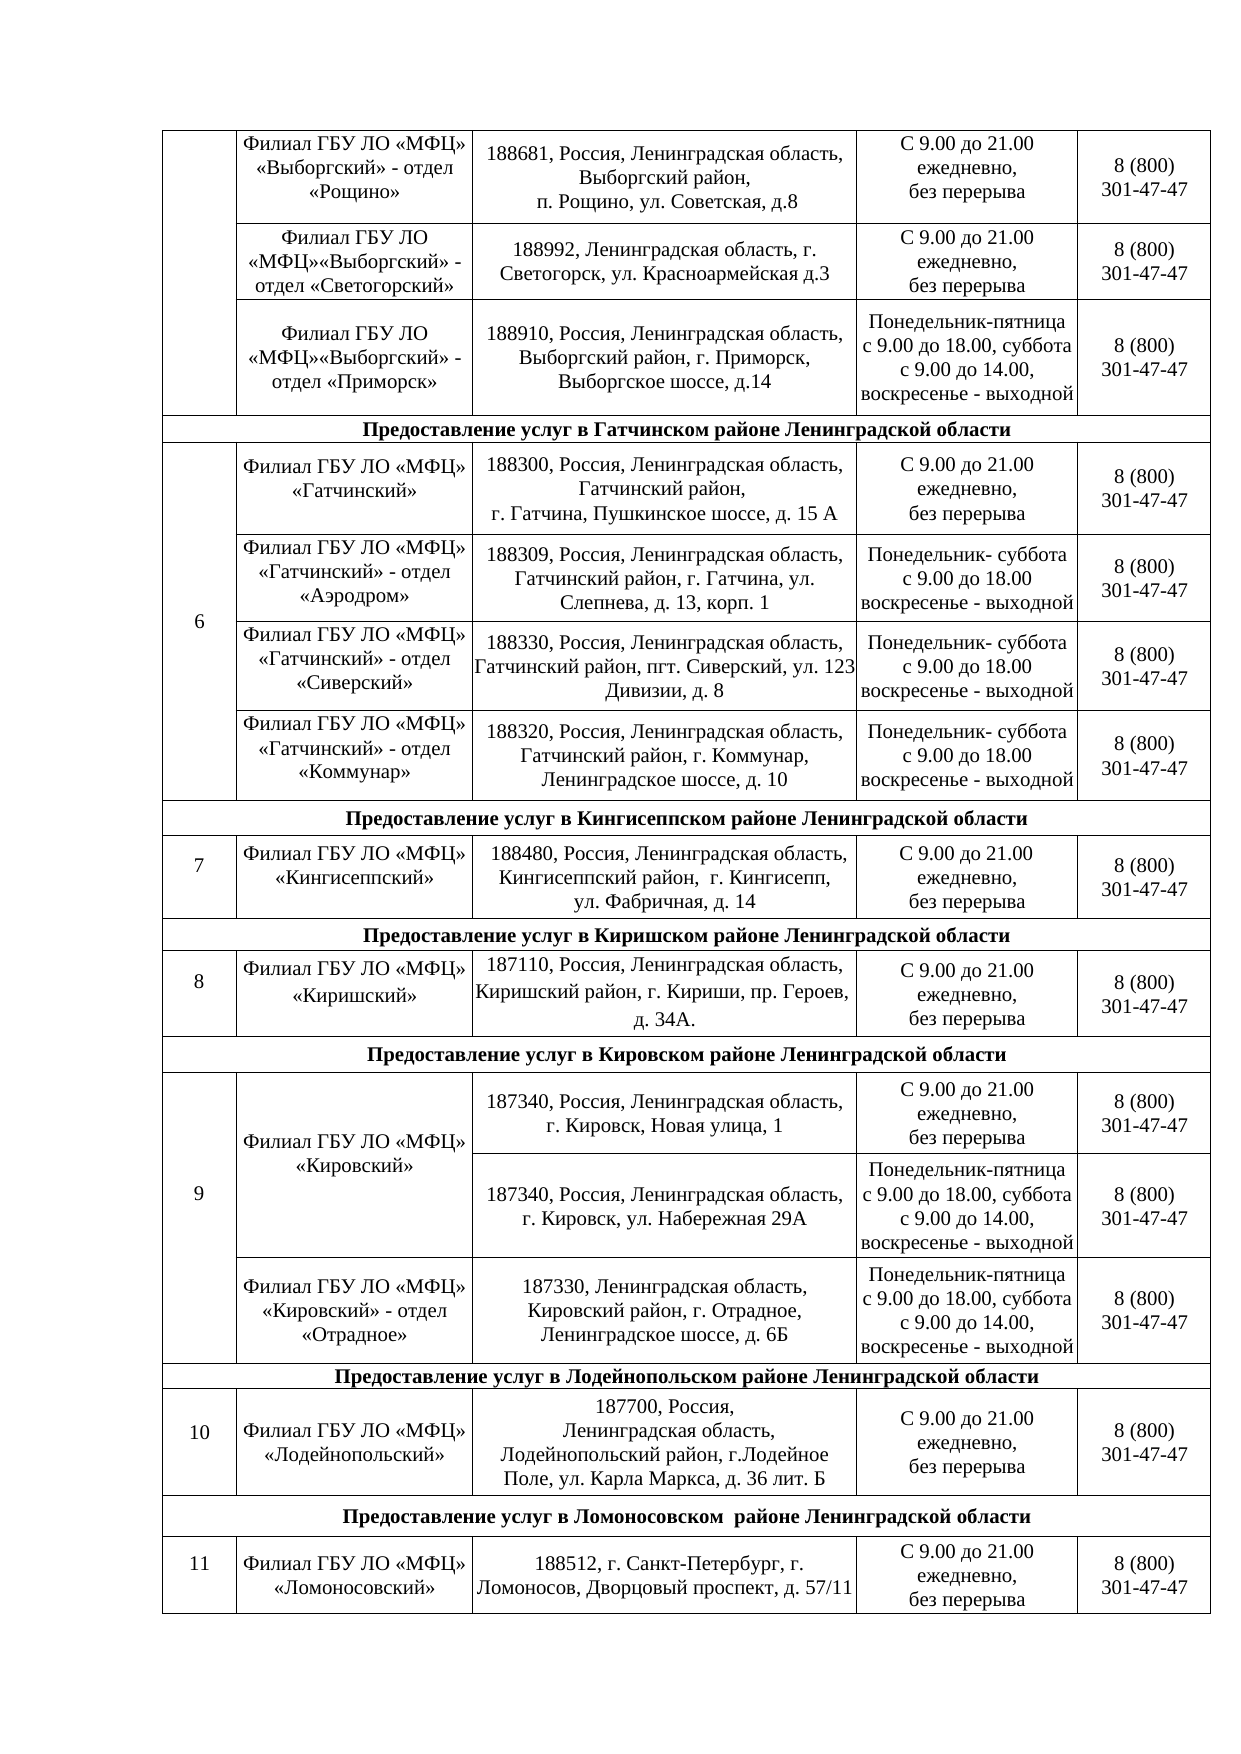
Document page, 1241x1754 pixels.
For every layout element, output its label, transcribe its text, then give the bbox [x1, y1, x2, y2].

table_cell С 9.00 до 21.00 ежедневно, без перерыва [857, 224, 1077, 299]
table_cell 188309, Россия, Ленинградская область, Гатчинский район, г. Гатчина, ул. Слепнева, д. 13, корп. 1 [473, 535, 856, 621]
table_cell 8 (800) 301-47-47 [1078, 1389, 1210, 1495]
table_cell Понедельник- суббота с 9.00 до 18.00 воскресенье - выходной [857, 622, 1077, 710]
table_cell 8 (800) 301-47-47 [1078, 836, 1210, 918]
table_cell 8 (800) 301-47-47 [1078, 1537, 1210, 1613]
table_cell С 9.00 до 21.00 ежедневно, без перерыва [857, 1389, 1077, 1495]
table_cell 187700, Россия, Ленинградская область, Лодейнопольский район, г.Лодейное Поле, ул. Карла Маркса, д. 36 лит. Б [473, 1389, 856, 1495]
table_cell 8 (800) 301-47-47 [1078, 622, 1210, 710]
table_cell Филиал ГБУ ЛО «МФЦ» «Гатчинский» - отдел «Сиверский» [237, 622, 472, 710]
table_cell 8 (800) 301-47-47 [1078, 535, 1210, 621]
table_cell 188910, Россия, Ленинградская область, Выборгский район, г. Приморск, Выборгское шоссе, д.14 [473, 300, 856, 415]
table_cell 8 (800) 301-47-47 [1078, 131, 1210, 223]
table_cell 8 (800) 301-47-47 [1078, 1258, 1210, 1362]
table_cell 188681, Россия, Ленинградская область, Выборгский район, п. Рощино, ул. Советская, д.8 [473, 131, 856, 223]
table_cell 8 (800) 301-47-47 [1078, 1073, 1210, 1153]
table_cell 8 (800) 301-47-47 [1078, 951, 1210, 1036]
table_cell Понедельник- суббота с 9.00 до 18.00 воскресенье - выходной [857, 711, 1077, 799]
table_cell Филиал ГБУ ЛО «МФЦ» «Гатчинский» - отдел «Аэродром» [237, 535, 472, 621]
table_cell 7 [163, 836, 236, 918]
table_cell 10 [163, 1389, 236, 1495]
table_cell 6 [163, 443, 236, 799]
table_cell Филиал ГБУ ЛО «МФЦ» «Кингисеппский» [237, 836, 472, 918]
table_cell 11 [163, 1537, 236, 1613]
table_cell 187340, Россия, Ленинградская область, г. Кировск, ул. Набережная 29А [473, 1154, 856, 1257]
table_cell 188992, Ленинградская область, г. Светогорск, ул. Красноармейская д.3 [473, 224, 856, 299]
table_cell 187340, Россия, Ленинградская область, г. Кировск, Новая улица, 1 [473, 1073, 856, 1153]
table_cell Филиал ГБУ ЛО «МФЦ» «Выборгский» - отдел «Рощино» [237, 131, 472, 223]
table_cell Предоставление услуг в Кировском районе Ленинградской области [163, 1037, 1210, 1072]
table_cell Филиал ГБУ ЛО «МФЦ» «Лодейнопольский» [237, 1389, 472, 1495]
table_cell Филиал ГБУ ЛО «МФЦ» «Гатчинский» - отдел «Коммунар» [237, 711, 472, 799]
table_cell 8 (800) 301-47-47 [1078, 443, 1210, 534]
table_cell Предоставление услуг в Киришском районе Ленинградской области [163, 919, 1210, 950]
table_cell Предоставление услуг в Ломоносовском районе Ленинградской области [163, 1496, 1210, 1536]
table_cell Филиал ГБУ ЛО «МФЦ» «Кировский» - отдел «Отрадное» [237, 1258, 472, 1362]
table_cell 187110, Россия, Ленинградская область, Киришский район, г. Кириши, пр. Героев, д. 34А. [473, 951, 856, 1036]
table_cell 8 [163, 951, 236, 1036]
table_cell Филиал ГБУ ЛО «МФЦ» «Ломоносовский» [237, 1537, 472, 1613]
table_cell С 9.00 до 21.00 ежедневно, без перерыва [857, 1537, 1077, 1613]
table_cell Филиал ГБУ ЛО «МФЦ»«Выборгский» - отдел «Светогорский» [237, 224, 472, 299]
table_cell 8 (800) 301-47-47 [1078, 1154, 1210, 1257]
table_cell С 9.00 до 21.00 ежедневно, без перерыва [857, 951, 1077, 1036]
table_cell С 9.00 до 21.00 ежедневно, без перерыва [857, 443, 1077, 534]
table_cell 8 (800) 301-47-47 [1078, 300, 1210, 415]
table_cell 188320, Россия, Ленинградская область, Гатчинский район, г. Коммунар, Ленинградское шоссе, д. 10 [473, 711, 856, 799]
table_cell Понедельник- суббота с 9.00 до 18.00 воскресенье - выходной [857, 535, 1077, 621]
table_cell Понедельник-пятница с 9.00 до 18.00, суббота с 9.00 до 14.00, воскресенье - выходной [857, 1258, 1077, 1362]
table_cell Понедельник-пятница с 9.00 до 18.00, суббота с 9.00 до 14.00, воскресенье - выходной [857, 300, 1077, 415]
table_cell 9 [163, 1073, 236, 1362]
table_cell Филиал ГБУ ЛО «МФЦ» «Киришский» [237, 951, 472, 1036]
table_cell 188480, Россия, Ленинградская область, Кингисеппский район, г. Кингисепп, ул. Фабричная, д. 14 [473, 836, 856, 918]
table_cell Предоставление услуг в Гатчинском районе Ленинградской области [163, 416, 1210, 442]
table_cell Филиал ГБУ ЛО «МФЦ» «Гатчинский» [237, 443, 472, 534]
table_cell 187330, Ленинградская область, Кировский район, г. Отрадное, Ленинградское шоссе, д. 6Б [473, 1258, 856, 1362]
table_cell Предоставление услуг в Лодейнопольском районе Ленинградской области [163, 1364, 1210, 1388]
table_cell Филиал ГБУ ЛО «МФЦ»«Выборгский» - отдел «Приморск» [237, 300, 472, 415]
table_cell Предоставление услуг в Кингисеппском районе Ленинградской области [163, 801, 1210, 835]
table_cell 188512, г. Санкт-Петербург, г. Ломоносов, Дворцовый проспект, д. 57/11 [473, 1537, 856, 1613]
table_cell 188300, Россия, Ленинградская область, Гатчинский район, г. Гатчина, Пушкинское шоссе, д. 15 А [473, 443, 856, 534]
table_cell С 9.00 до 21.00 ежедневно, без перерыва [857, 1073, 1077, 1153]
table_cell Понедельник-пятница с 9.00 до 18.00, суббота с 9.00 до 14.00, воскресенье - выходной [857, 1154, 1077, 1257]
table_cell 8 (800) 301-47-47 [1078, 224, 1210, 299]
table_cell 5 [163, 131, 236, 415]
table_cell Филиал ГБУ ЛО «МФЦ» «Кировский» [237, 1073, 472, 1257]
table_cell 8 (800) 301-47-47 [1078, 711, 1210, 799]
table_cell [857, 131, 1077, 223]
table_cell 188330, Россия, Ленинградская область, Гатчинский район, пгт. Сиверский, ул. 123 Дивизии, д. 8 [473, 622, 856, 710]
table_cell С 9.00 до 21.00 ежедневно, без перерыва [857, 836, 1077, 918]
